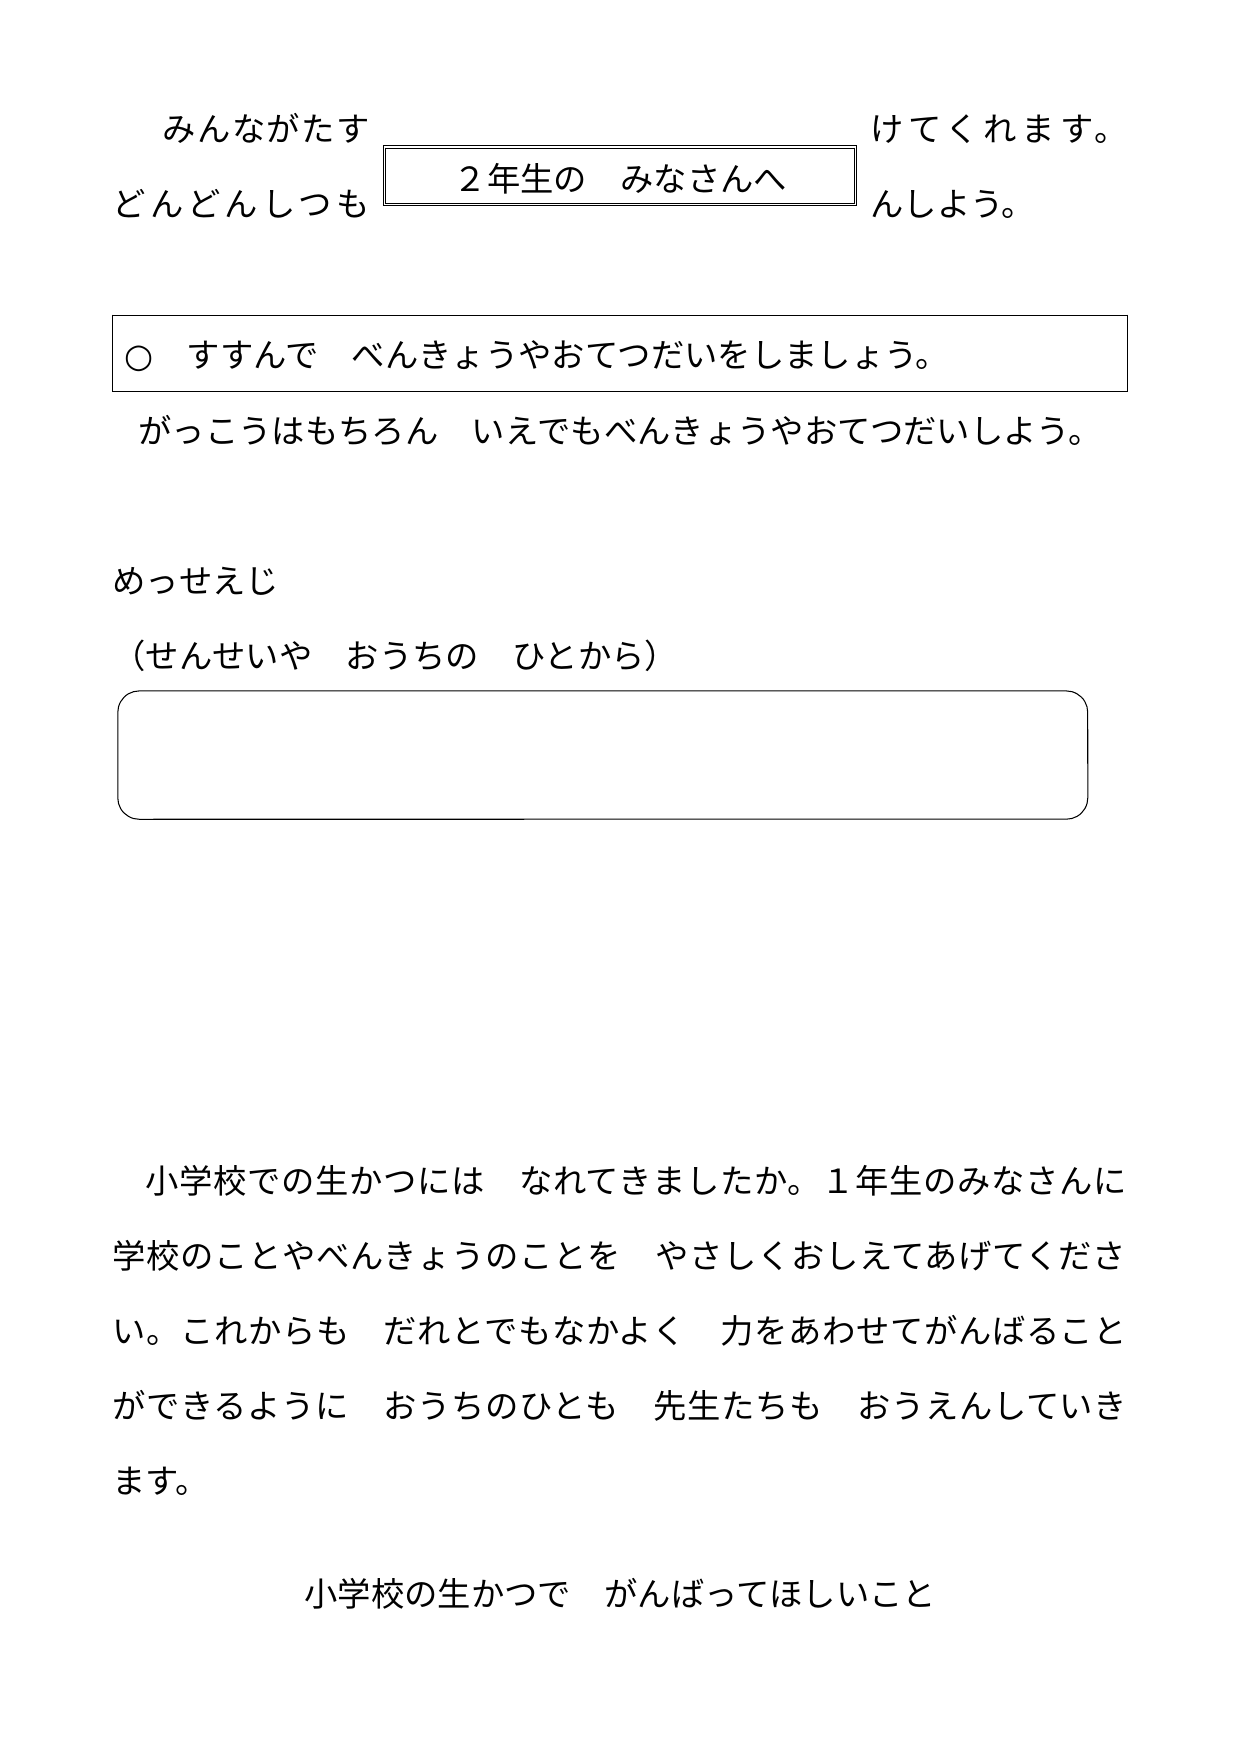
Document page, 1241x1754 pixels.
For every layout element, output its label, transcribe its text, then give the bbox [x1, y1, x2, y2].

text 小学校の生かつで がんばってほしいこと [112, 1554, 1128, 1629]
text みんながたすけてくれます。 どんどんしつもんしよう。 [112, 89, 1128, 239]
text がっこうはもちろん いえでもべんきょうやおてつだいしよう。 [112, 392, 1128, 467]
text （せんせいや おうちの ひとから） [112, 617, 1128, 692]
text 小学校での生かつには なれてきましたか。１年生のみなさんに 学校のことやべんきょうのことを やさしくおしえてあげてください。これからも だれとでもなかよく 力をあわせてがんばることができるように おうちのひとも 先生たちも おうえんしていきます。 [112, 1142, 1128, 1517]
text めっせえじ [112, 542, 1128, 617]
table_header ２年生の みなさんへ [386, 149, 854, 203]
table_header ○ すすんで べんきょうやおてつだいをしましょう。 [113, 316, 1127, 391]
